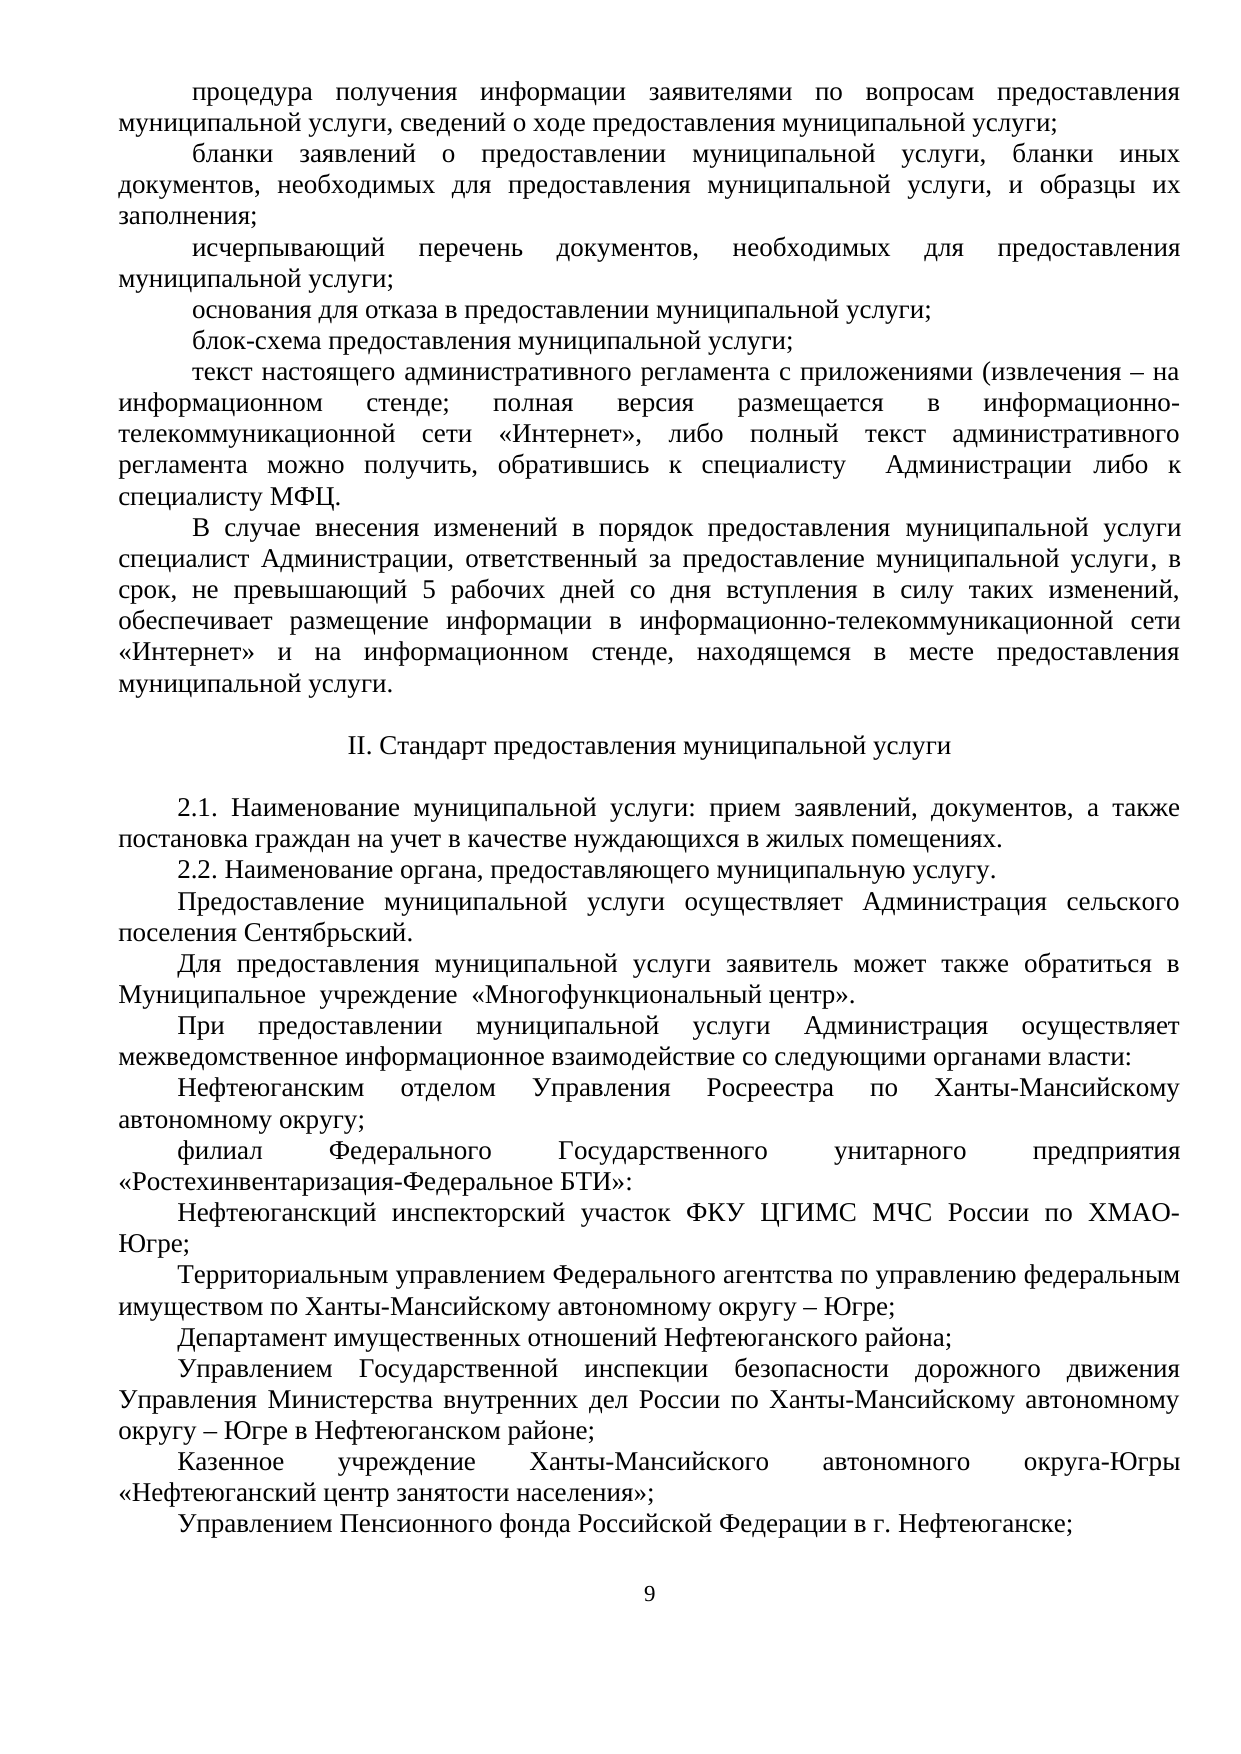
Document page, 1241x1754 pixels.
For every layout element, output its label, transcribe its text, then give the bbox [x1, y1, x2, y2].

text 2.1. Наименование муниципальной услуги: прием заявлений, документов, а также постановка граждан на учет в качестве нуждающихся в жилых помещениях. [118, 791, 1181, 853]
text При предоставлении муниципальной услуги Администрация осуществляет межведомственное информационное взаимодействие со следующими органами власти: [118, 1009, 1181, 1072]
text Управлением Пенсионного фонда Российской Федерации в г. Нефтеюганске; [118, 1508, 1181, 1539]
text II. Стандарт предоставления муниципальной услуги [118, 729, 1181, 760]
text Территориальным управлением Федерального агентства по управлению федеральным имуществом по Ханты-Мансийскому автономному округу – Югре; [118, 1258, 1181, 1321]
text Предоставление муниципальной услуги осуществляет Администрация сельского поселения Сентябрьский. [118, 885, 1181, 947]
text 2.2. Наименование органа, предоставляющего муниципальную услугу. [118, 853, 1181, 885]
text Нефтеюганскций инспекторский участок ФКУ ЦГИМС МЧС России по ХМАО-Югре; [118, 1196, 1181, 1258]
text основания для отказа в предоставлении муниципальной услуги; [118, 293, 1181, 324]
text исчерпывающий перечень документов, необходимых для предоставления муниципальной услуги; [118, 231, 1181, 293]
text Для предоставления муниципальной услуги заявитель может также обратиться в Муниципальное учреждение «Многофункциональный центр». [118, 947, 1181, 1009]
text Нефтеюганским отделом Управления Росреестра по Ханты-Мансийскому автономному округу; [118, 1072, 1181, 1134]
text Казенное учреждение Ханты-Мансийского автономного округа-Югры «Нефтеюганский центр занятости населения»; [118, 1445, 1181, 1508]
text Управлением Государственной инспекции безопасности дорожного движения Управления Министерства внутренних дел России по Ханты-Мансийскому автономному округу – Югре в Нефтеюганском районе; [118, 1352, 1181, 1445]
text текст настоящего административного регламента с приложениями (извлечения – на информационном стенде; полная версия размещается в информационно-телекоммуникационной сети «Интернет», либо полный текст административного регламента можно получить, обратившись к специалисту Администрации либо к специалисту МФЦ. [118, 355, 1181, 511]
text Департамент имущественных отношений Нефтеюганского района; [118, 1321, 1181, 1352]
text блок-схема предоставления муниципальной услуги; [118, 324, 1181, 355]
text бланки заявлений о предоставлении муниципальной услуги, бланки иных документов, необходимых для предоставления муниципальной услуги, и образцы их заполнения; [118, 137, 1181, 231]
text В случае внесения изменений в порядок предоставления муниципальной услуги специалист Администрации, ответственный за предоставление муниципальной услуги, в срок, не превышающий 5 рабочих дней со дня вступления в силу таких изменений, обеспечивает размещение информации в информационно-телекоммуникационной сети «Интернет» и на информационном стенде, находящемся в месте предоставления муниципальной услуги. [118, 511, 1181, 698]
text филиал Федерального Государственного унитарного предприятия «Ростехинвентаризация-Федеральное БТИ»: [118, 1134, 1181, 1196]
text процедура получения информации заявителями по вопросам предоставления муниципальной услуги, сведений о ходе предоставления муниципальной услуги; [118, 75, 1181, 137]
